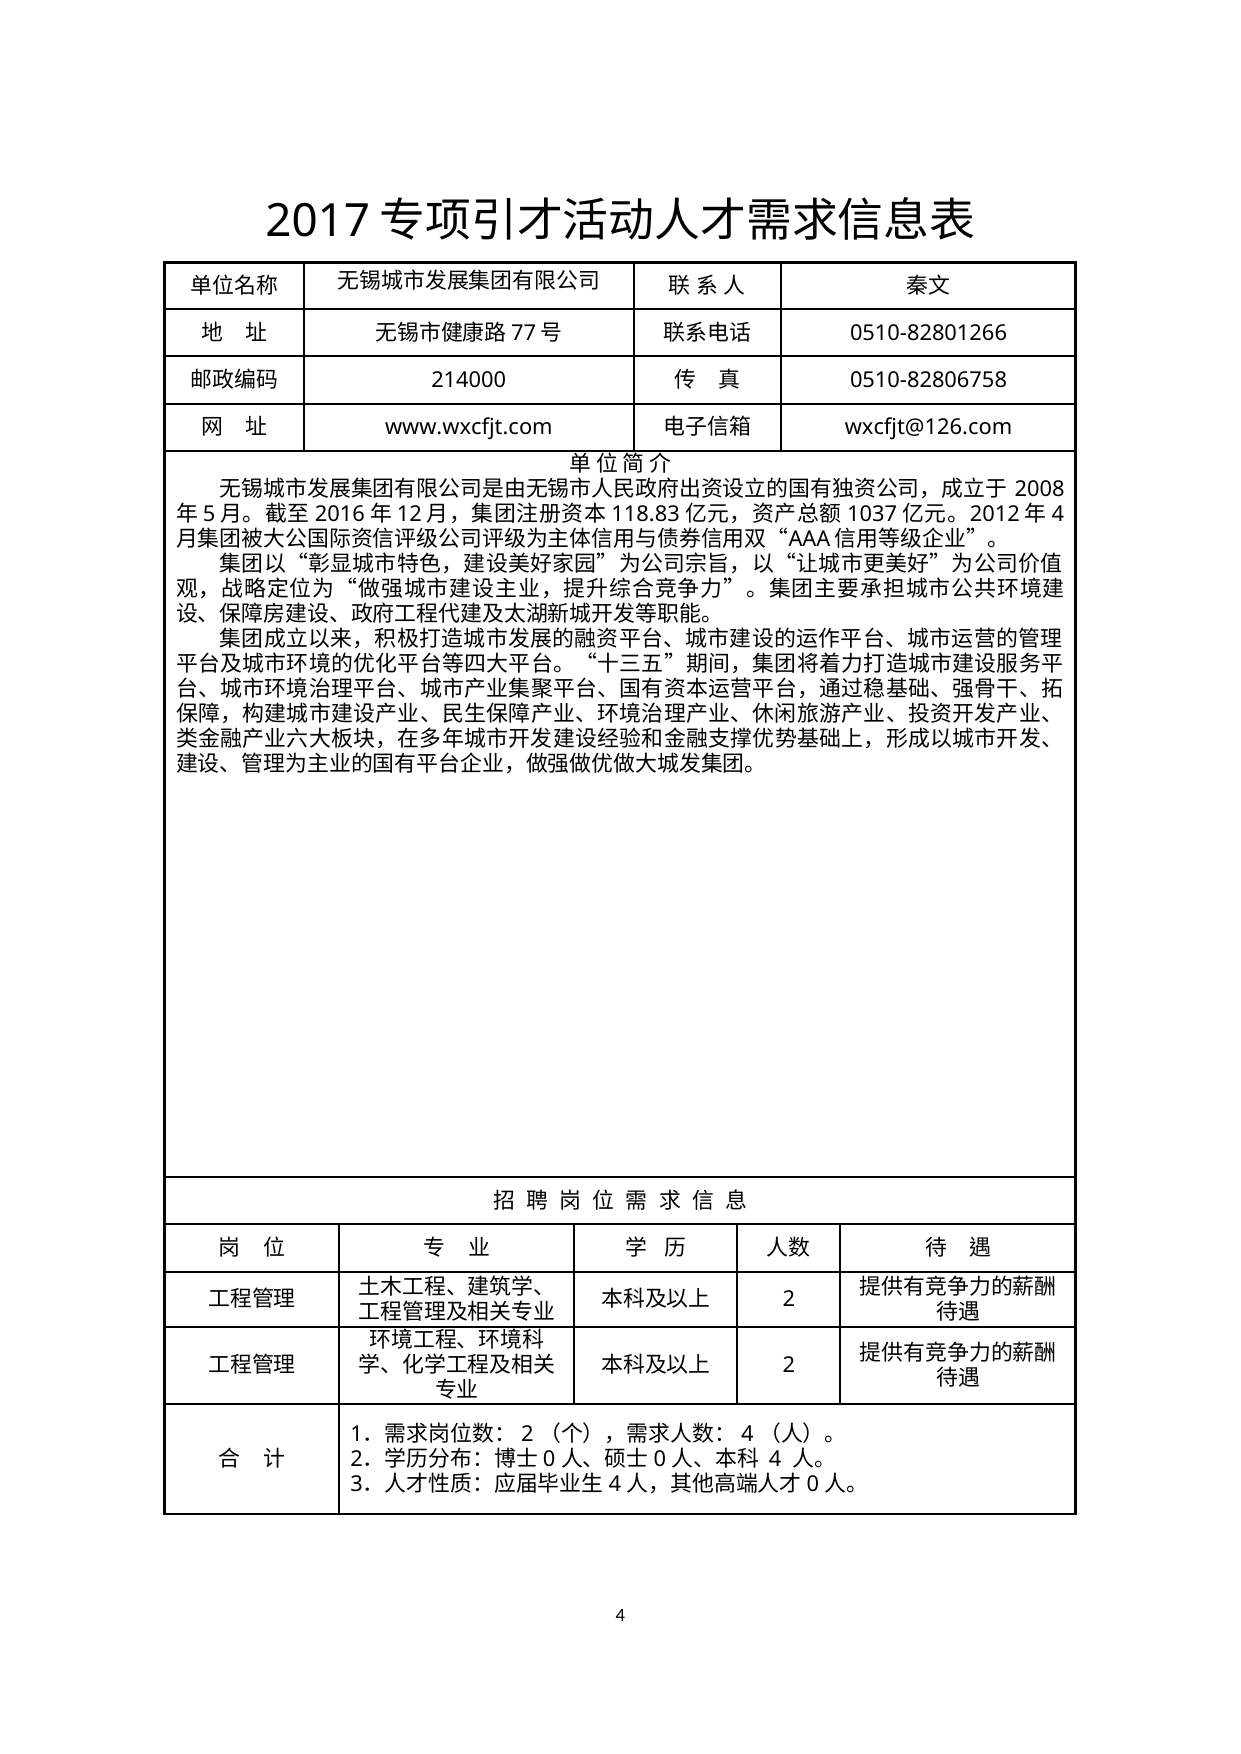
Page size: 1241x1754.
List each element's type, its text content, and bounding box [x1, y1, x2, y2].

table_cell 提供有竞争力的薪酬待遇 [841, 1328, 1074, 1403]
table_cell 地 址 [166, 310, 303, 355]
table_cell 学 历 [575, 1225, 736, 1271]
table_cell 电子信箱 [635, 405, 780, 450]
table_cell www.wxcfjt.com [305, 405, 633, 450]
table_cell 人数 [738, 1225, 839, 1271]
table_cell 合 计 [166, 1405, 338, 1513]
table_cell 工程管理 [166, 1328, 338, 1403]
table_cell 专 业 [340, 1225, 573, 1271]
text 2017专项引才活动人才需求信息表 [159, 190, 1081, 248]
table_header 无锡城市发展集团有限公司 [305, 264, 633, 308]
table_cell 单 位 简 介 无锡城市发展集团有限公司是由无锡市人民政府出资设立的国有独资公司，成立于2008年5月。截至2016年12月，集团注册资本118.83亿元，资产总额1037亿元。2012年4月集团被大公国际资信评级公司评级为主体信用与债券信用双“AAA信用等级企业”。 集团以“彰显城市特色，建设美好家园”为公司宗旨，以“让城市更美好”为公司价值观，战略定位为“做强城市建设主业，提升综合竞争力”。集团主要承担城市公共环境建设、保障房建设、政府工程代建及太湖新城开发等职能。 集团成立以来，积极打造城市发展的融资平台、城市建设的运作平台、城市运营的管理平台及城市环境的优化平台等四大平台。“十三五”期间，集团将着力打造城市建设服务平台、城市环境治理平台、城市产业集聚平台、国有资本运营平台，通过稳基础、强骨干、拓保障，构建城市建设产业、民生保障产业、环境治理产业、休闲旅游产业、投资开发产业、类金融产业六大板块，在多年城市开发建设经验和金融支撑优势基础上，形成以城市开发、建设、管理为主业的国有平台企业，做强做优做大城发集团。 [166, 452, 1074, 1176]
table_cell 环境工程、环境科学、化学工程及相关专业 [340, 1328, 573, 1403]
table_cell 提供有竞争力的薪酬待遇 [841, 1273, 1074, 1326]
table_header 联 系 人 [635, 264, 780, 308]
table_cell 2 [738, 1273, 839, 1326]
table_cell 网 址 [166, 405, 303, 450]
table_cell 0510-82806758 [782, 357, 1074, 402]
table_cell 1．需求岗位数： 2 （个），需求人数： 4 （人）。 2．学历分布：博士 0 人、硕士 0 人、本科 4 人。 3．人才性质：应届毕业生 4 人，其他高端人才 0 人。 [340, 1405, 1074, 1513]
table_cell 土木工程、建筑学、工程管理及相关专业 [340, 1273, 573, 1326]
table_cell 2 [738, 1328, 839, 1403]
table_cell 0510-82801266 [782, 310, 1074, 355]
table_cell 工程管理 [166, 1273, 338, 1326]
table_cell 无锡市健康路77号 [305, 310, 633, 355]
table_cell 本科及以上 [575, 1328, 736, 1403]
table_cell 联系电话 [635, 310, 780, 355]
table_cell 招 聘 岗 位 需 求 信 息 [166, 1178, 1074, 1223]
table_header 单位名称 [166, 264, 303, 308]
table_cell 待 遇 [841, 1225, 1074, 1271]
table_cell wxcfjt@126.com [782, 405, 1074, 450]
table_cell 本科及以上 [575, 1273, 736, 1326]
table_cell 邮政编码 [166, 357, 303, 402]
table_cell 214000 [305, 357, 633, 402]
table_cell 岗 位 [166, 1225, 338, 1271]
table_cell 传 真 [635, 357, 780, 402]
table_header 秦文 [782, 264, 1074, 308]
